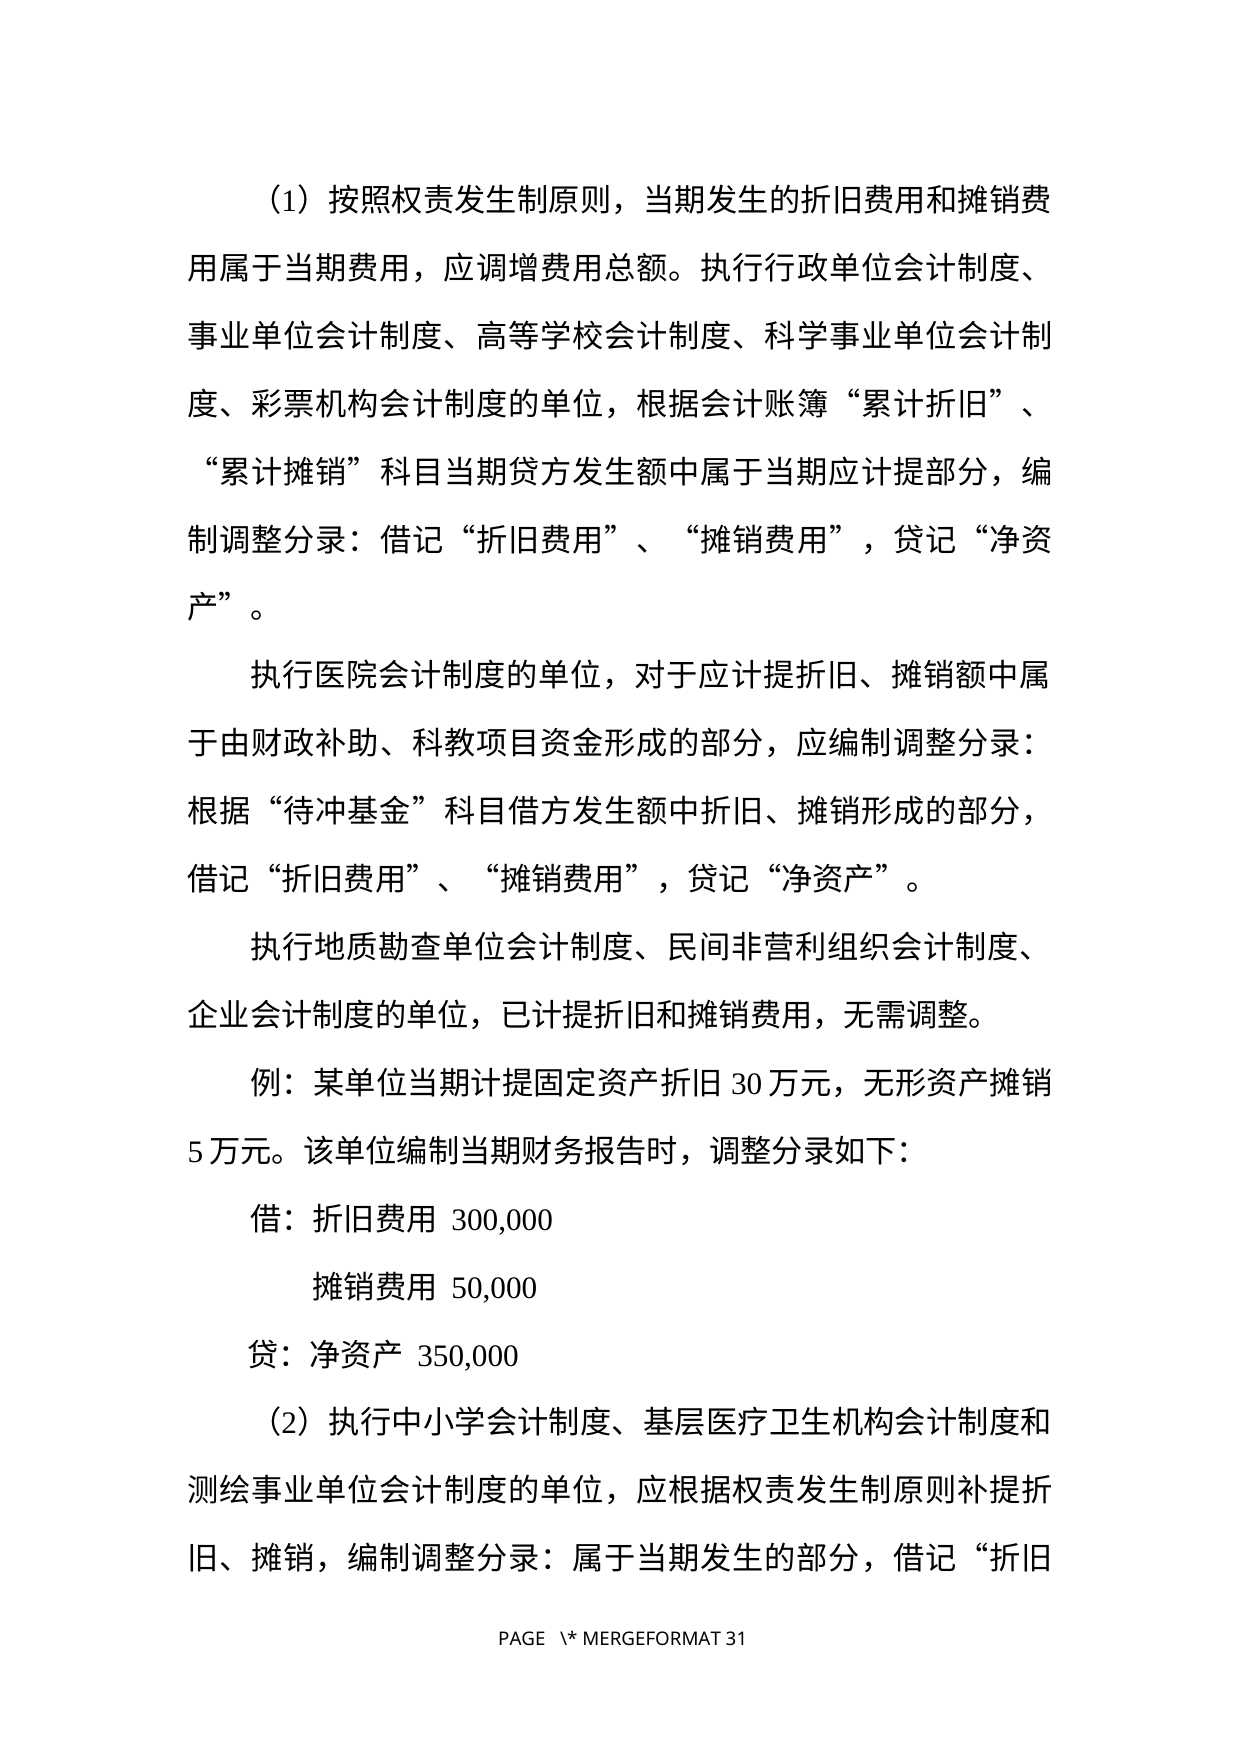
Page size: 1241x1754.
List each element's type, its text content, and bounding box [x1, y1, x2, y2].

text 摊销费用 50,000 [187, 1251, 1053, 1318]
text 借：折旧费用 300,000 [187, 1183, 1053, 1251]
text 例：某单位当期计提固定资产折旧30万元，无形资产摊销5万元。该单位编制当期财务报告时，调整分录如下： [187, 1047, 1053, 1183]
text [187, 1386, 1053, 1590]
text 贷：净资产 350,000 [187, 1318, 1053, 1386]
text （1）按照权责发生制原则，当期发生的折旧费用和摊销费用属于当期费用，应调增费用总额。执行行政单位会计制度、事业单位会计制度、高等学校会计制度、科学事业单位会计制度、彩票机构会计制度的单位，根据会计账簿“累计折旧”、“累计摊销”科目当期贷方发生额中属于当期应计提部分，编制调整分录：借记“折旧费用”、“摊销费用”，贷记“净资产”。 [187, 164, 1053, 639]
text 执行医院会计制度的单位，对于应计提折旧、摊销额中属于由财政补助、科教项目资金形成的部分，应编制调整分录：根据“待冲基金”科目借方发生额中折旧、摊销形成的部分，借记“折旧费用”、“摊销费用”，贷记“净资产”。 [187, 639, 1053, 911]
text 执行地质勘查单位会计制度、民间非营利组织会计制度、企业会计制度的单位，已计提折旧和摊销费用，无需调整。 [187, 911, 1053, 1047]
